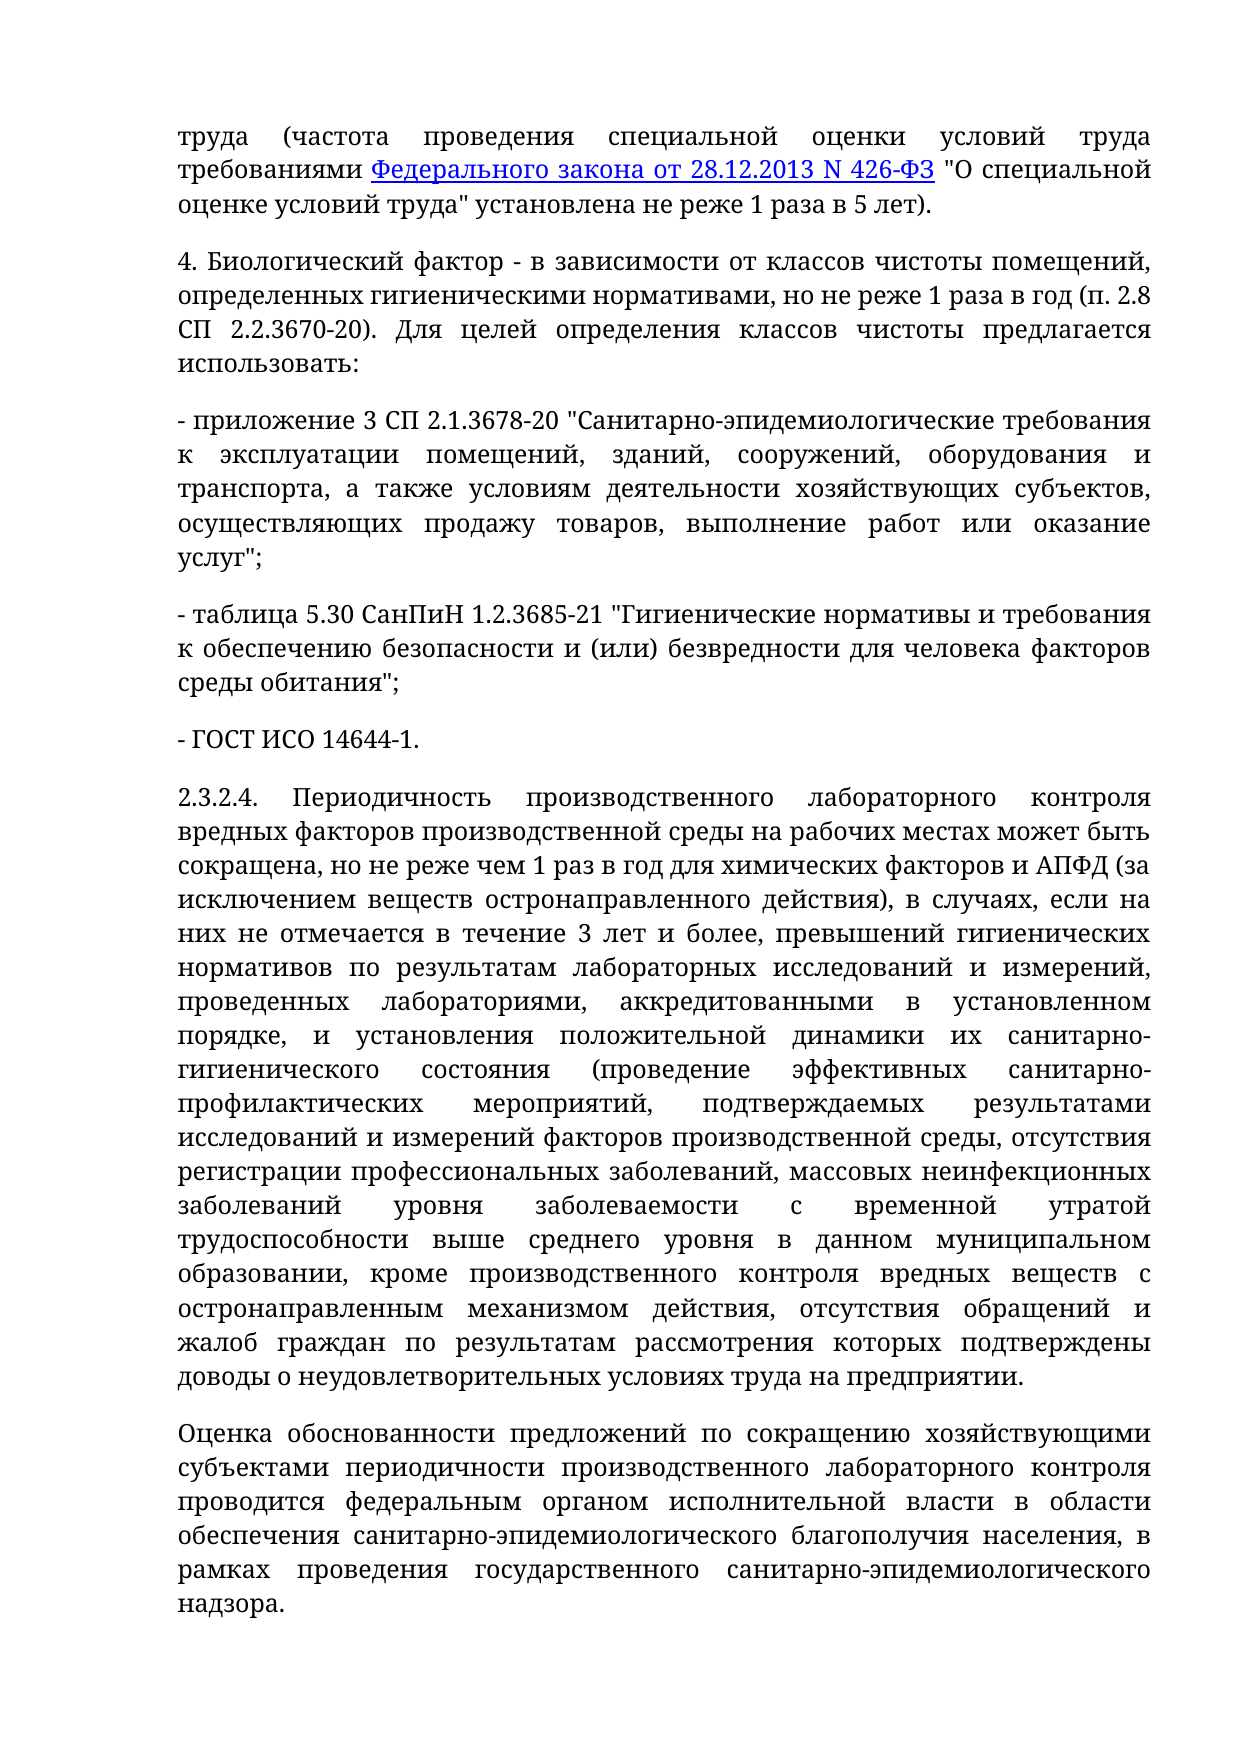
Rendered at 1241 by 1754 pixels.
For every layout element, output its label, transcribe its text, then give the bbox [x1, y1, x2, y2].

text - ГОСТ ИСО 14644-1. [177, 722, 1152, 756]
text - приложение 3 СП 2.1.3678-20 "Санитарно-эпидемиологические требования к эксплуатации помещений, зданий, сооружений, оборудования и транспорта, а также условиям деятельности хозяйствующих субъектов, осуществляющих продажу товаров, выполнение работ или оказание услуг"; [177, 403, 1152, 573]
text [177, 118, 1152, 220]
text - таблица 5.30 СанПиН 1.2.3685-21 "Гигиенические нормативы и требования к обеспечению безопасности и (или) безвредности для человека факторов среды обитания"; [177, 597, 1152, 699]
text 4. Биологический фактор - в зависимости от классов чистоты помещений, определенных гигиеническими нормативами, но не реже 1 раза в год (п. 2.8 СП 2.2.3670-20). Для целей определения классов чистоты предлагается использовать: [177, 243, 1152, 380]
text 2.3.2.4. Периодичность производственного лабораторного контроля вредных факторов производственной среды на рабочих местах может быть сокращена, но не реже чем 1 раз в год для химических факторов и АПФД (за исключением веществ остронаправленного действия), в случаях, если на них не отмечается в течение 3 лет и более, превышений гигиенических нормативов по результатам лабораторных исследований и измерений, проведенных лабораториями, аккредитованными в установленном порядке, и установления положительной динамики их санитарно-гигиенического состояния (проведение эффективных санитарно-профилактических мероприятий, подтверждаемых результатами исследований и измерений факторов производственной среды, отсутствия регистрации профессиональных заболеваний, массовых неинфекционных заболеваний уровня заболеваемости с временной утратой трудоспособности выше среднего уровня в данном муниципальном образовании, кроме производственного контроля вредных веществ с остронаправленным механизмом действия, отсутствия обращений и жалоб граждан по результатам рассмотрения которых подтверждены доводы о неудовлетворительных условиях труда на предприятии. [177, 779, 1152, 1392]
text Оценка обоснованности предложений по сокращению хозяйствующими субъектами периодичности производственного лабораторного контроля проводится федеральным органом исполнительной власти в области обеспечения санитарно-эпидемиологического благополучия населения, в рамках проведения государственного санитарно-эпидемиологического надзора. [177, 1416, 1152, 1620]
